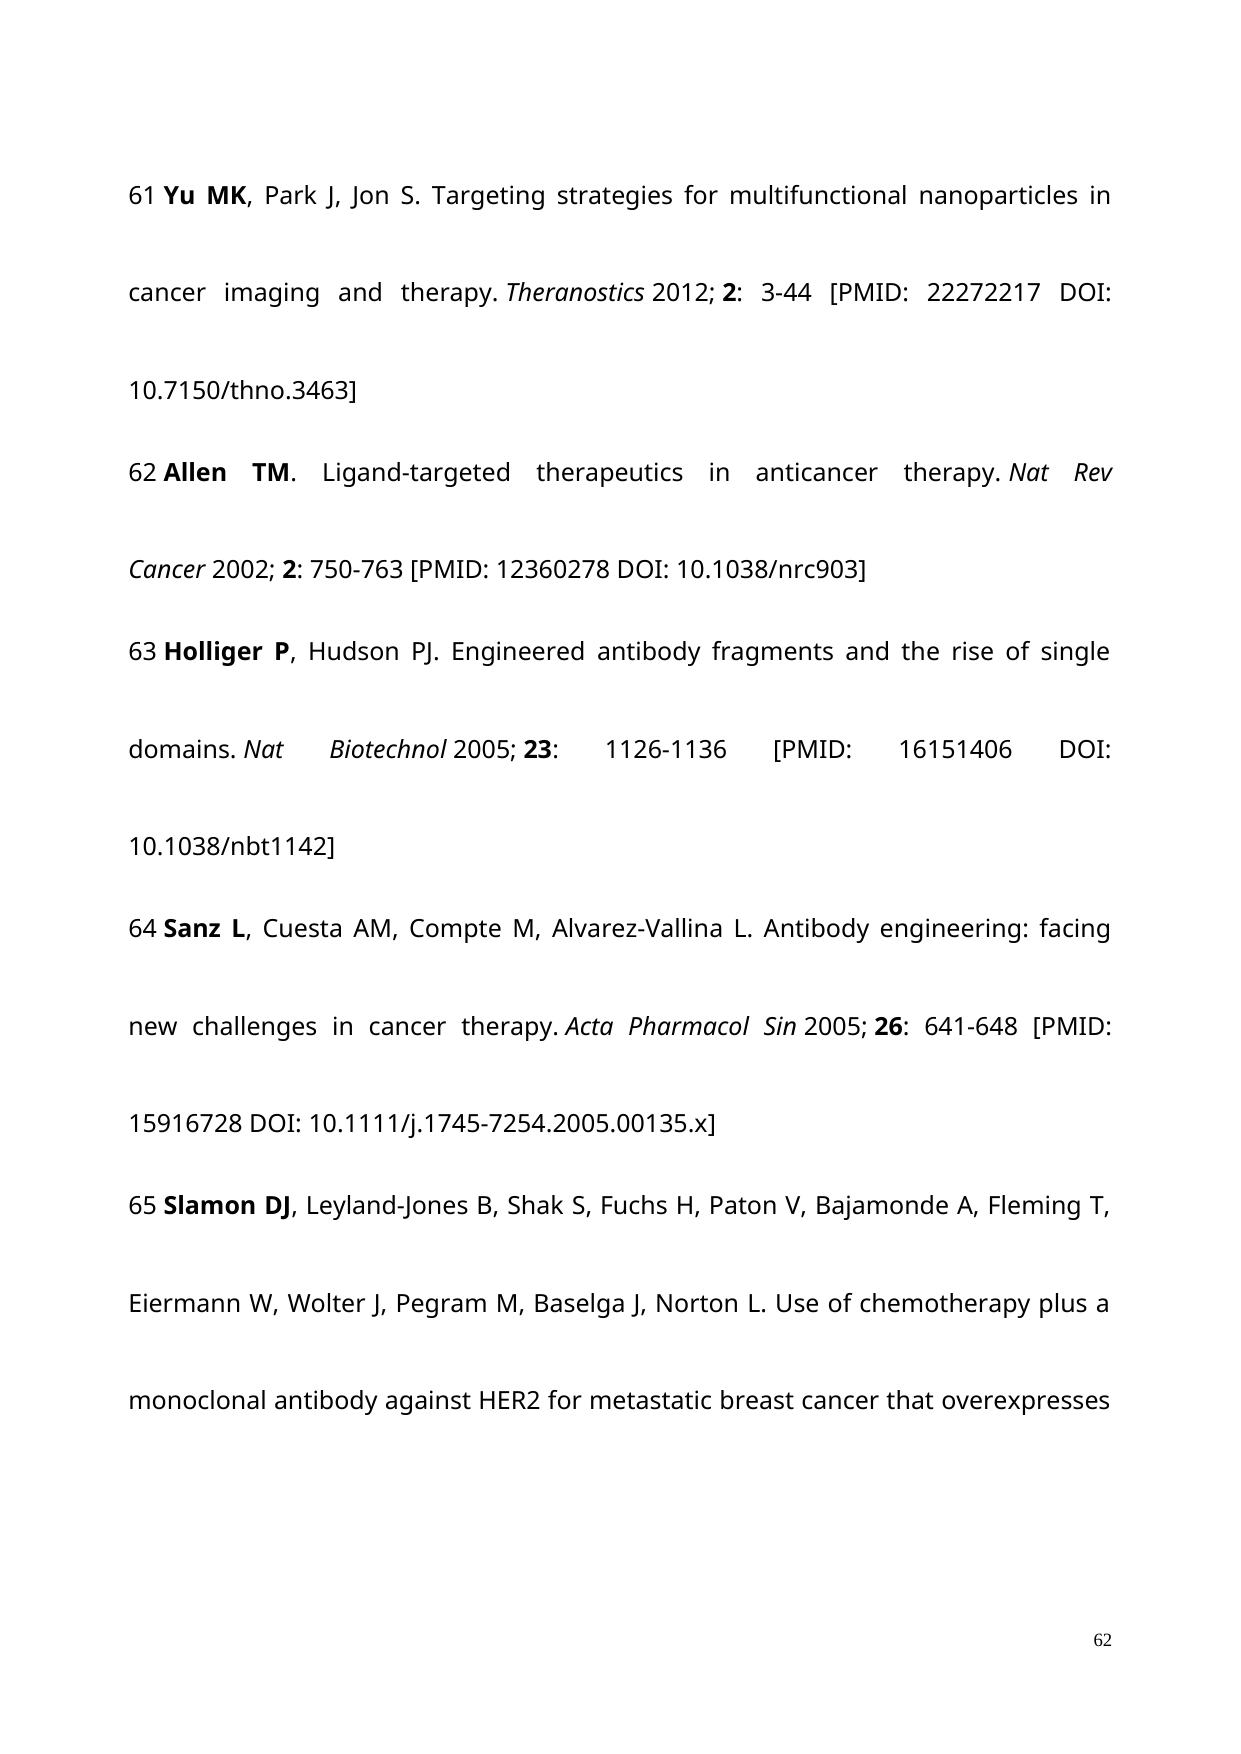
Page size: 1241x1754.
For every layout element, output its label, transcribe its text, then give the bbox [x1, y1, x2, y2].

text 61 Yu MK, Park J, Jon S. Targeting strategies for multifunctional nanoparticles in cancer imaging and therapy. Theranostics 2012; 2: 3-44 [PMID: 22272217 DOI: 10.7150/thno.3463] [128, 162, 1112, 422]
text 62 Allen TM. Ligand-targeted therapeutics in anticancer therapy. Nat Rev Cancer 2002; 2: 750-763 [PMID: 12360278 DOI: 10.1038/nrc903] [128, 439, 1112, 601]
text 63 Holliger P, Hudson PJ. Engineered antibody fragments and the rise of single domains. Nat Biotechnol 2005; 23: 1126-1136 [PMID: 16151406 DOI: 10.1038/nbt1142] [128, 618, 1112, 878]
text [128, 1172, 1112, 1432]
text 64 Sanz L, Cuesta AM, Compte M, Alvarez-Vallina L. Antibody engineering: facing new challenges in cancer therapy. Acta Pharmacol Sin 2005; 26: 641-648 [PMID: 15916728 DOI: 10.1111/j.1745-7254.2005.00135.x] [128, 895, 1112, 1155]
